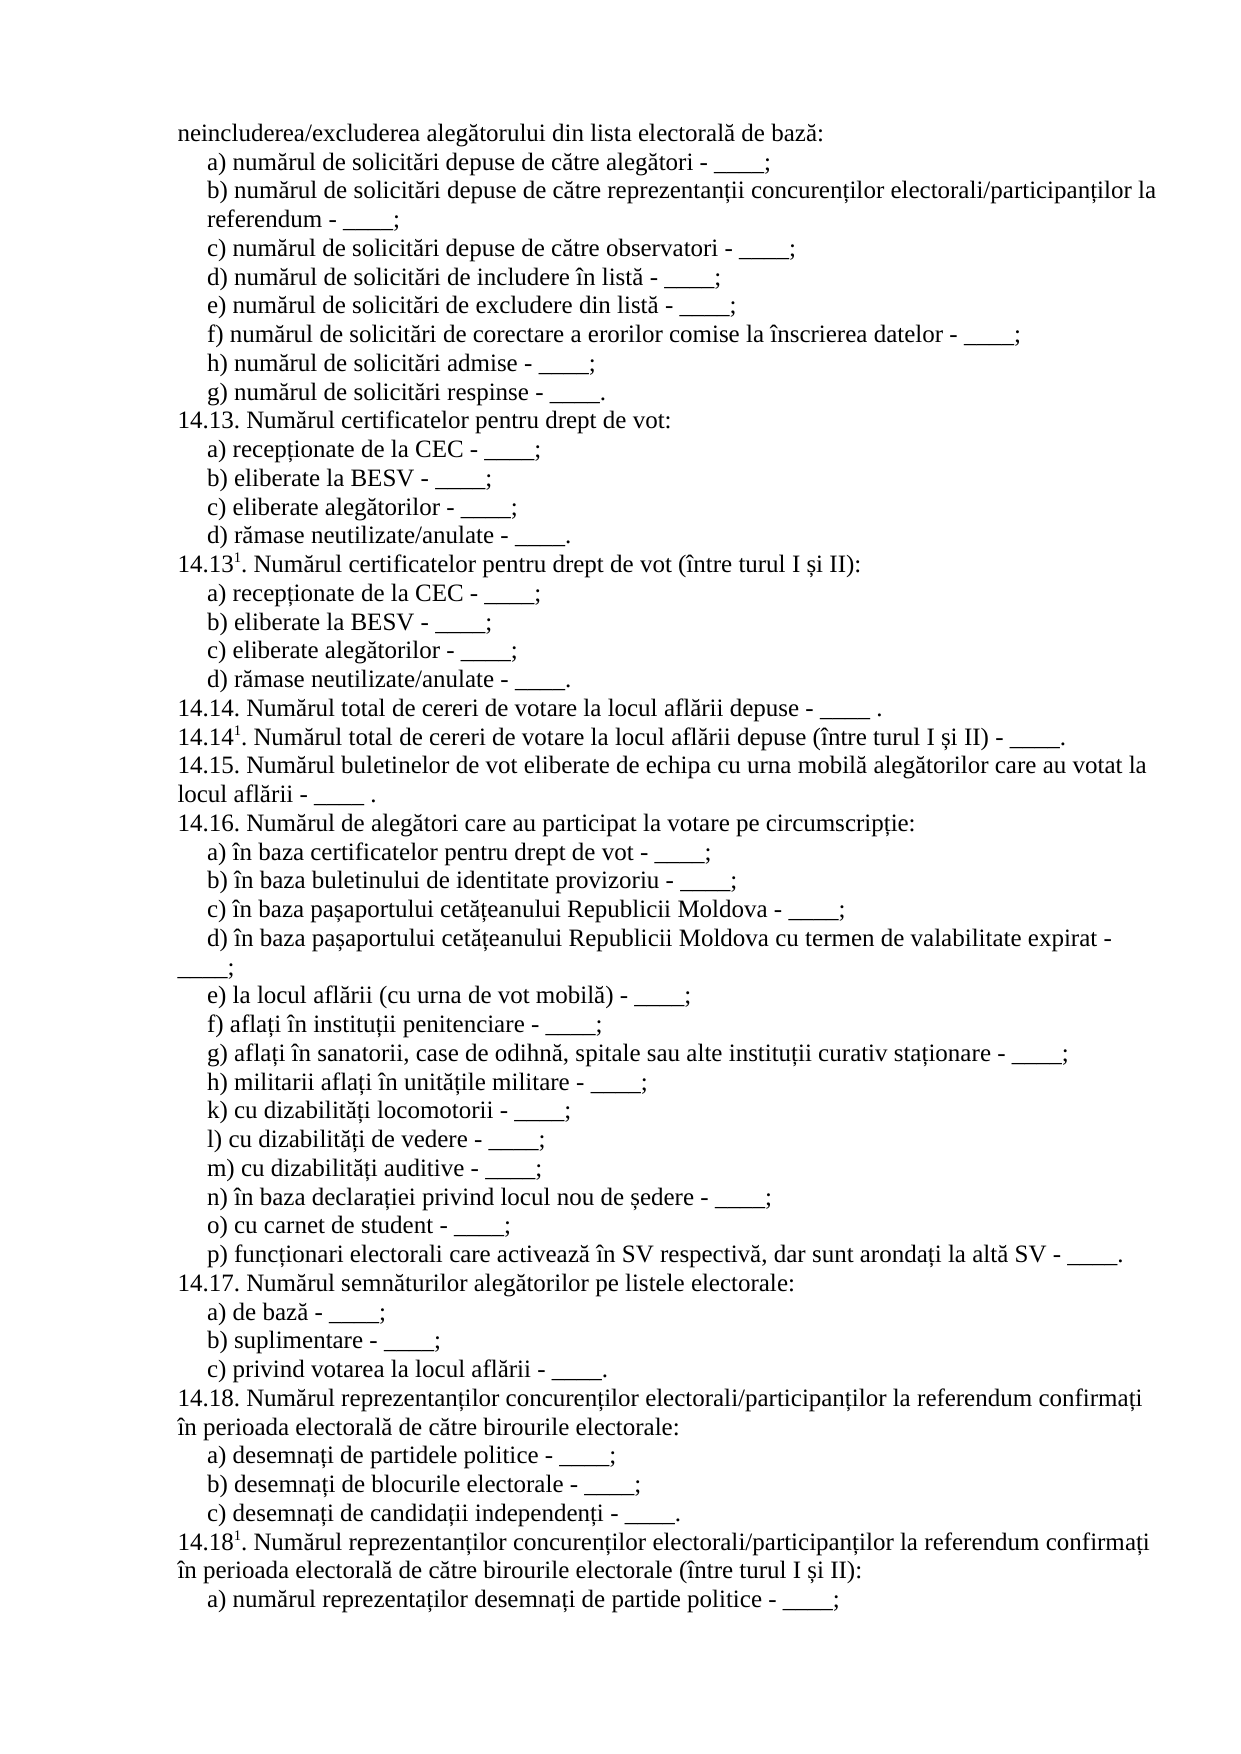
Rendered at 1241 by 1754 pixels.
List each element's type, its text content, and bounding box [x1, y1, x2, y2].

text 14.18. Numărul reprezentanților concurenților electorali/participanților la referendum confirmați în perioada electorală de către birourile electorale: [177, 1383, 1166, 1441]
text g) numărul de solicitări respinse - ____. [177, 377, 1166, 406]
text c) eliberate alegătorilor - ____; [177, 636, 1166, 664]
text d) rămase neutilizate/anulate - ____. [177, 664, 1166, 693]
text c) numărul de solicitări depuse de către observatori - ____; [177, 233, 1166, 262]
text f) numărul de solicitări de corectare a erorilor comise la înscrierea datelor - ____; [177, 319, 1166, 348]
text a) recepționate de la CEC - ____; [177, 434, 1166, 463]
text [177, 118, 1166, 147]
text b) suplimentare - ____; [177, 1326, 1166, 1354]
text p) funcționari electorali care activează în SV respectivă, dar sunt arondați la altă SV - ____. [177, 1239, 1166, 1268]
text d) numărul de solicitări de includere în listă - ____; [177, 262, 1166, 291]
text a) în baza certificatelor pentru drept de vot - ____; [177, 837, 1166, 866]
text h) numărul de solicitări admise - ____; [177, 348, 1166, 377]
text c) privind votarea la locul aflării - ____. [177, 1354, 1166, 1383]
text 14.131. Numărul certificatelor pentru drept de vot (între turul I și II): [177, 549, 1166, 578]
text 14.13. Numărul certificatelor pentru drept de vot: [177, 406, 1166, 434]
text e) la locul aflării (cu urna de vot mobilă) - ____; [177, 981, 1166, 1009]
text 14.14. Numărul total de cereri de votare la locul aflării depuse - ____ . [177, 693, 1166, 722]
text a) desemnați de partidele politice - ____; [177, 1441, 1166, 1469]
text m) cu dizabilități auditive - ____; [177, 1153, 1166, 1182]
text 14.181. Numărul reprezentanților concurenților electorali/participanților la referendum confirmați în perioada electorală de către birourile electorale (între turul I și II): [177, 1527, 1166, 1584]
text a) numărul de solicitări depuse de către alegători - ____; [177, 147, 1166, 176]
text c) în baza pașaportului cetățeanului Republicii Moldova - ____; [177, 894, 1166, 923]
text e) numărul de solicitări de excludere din listă - ____; [177, 291, 1166, 319]
text d) rămase neutilizate/anulate - ____. [177, 521, 1166, 549]
text c) desemnați de candidații independenți - ____. [177, 1498, 1166, 1527]
text o) cu carnet de student - ____; [177, 1211, 1166, 1239]
text h) militarii aflați în unitățile militare - ____; [177, 1067, 1166, 1096]
text k) cu dizabilități locomotorii - ____; [177, 1096, 1166, 1124]
text a) numărul reprezentaților desemnați de partide politice - ____; [177, 1584, 1166, 1613]
text b) numărul de solicitări depuse de către reprezentanții concurenților electorali/participanților la referendum - ____; [207, 176, 1166, 233]
text g) aflați în sanatorii, case de odihnă, spitale sau alte instituții curativ staționare - ____; [177, 1038, 1166, 1067]
text d) în baza pașaportului cetățeanului Republicii Moldova cu termen de valabilitate expirat - ____; [177, 923, 1166, 981]
text 14.141. Numărul total de cereri de votare la locul aflării depuse (între turul I și II) - ____. [177, 722, 1166, 751]
text a) recepționate de la CEC - ____; [177, 578, 1166, 607]
text b) eliberate la BESV - ____; [177, 463, 1166, 492]
text b) în baza buletinului de identitate provizoriu - ____; [177, 866, 1166, 894]
text 14.16. Numărul de alegători care au participat la votare pe circumscripție: [177, 808, 1166, 837]
text 14.17. Numărul semnăturilor alegătorilor pe listele electorale: [177, 1268, 1166, 1297]
text f) aflați în instituții penitenciare - ____; [177, 1009, 1166, 1038]
text b) eliberate la BESV - ____; [177, 607, 1166, 636]
text b) desemnați de blocurile electorale - ____; [177, 1469, 1166, 1498]
text n) în baza declarației privind locul nou de ședere - ____; [177, 1182, 1166, 1211]
text a) de bază - ____; [177, 1297, 1166, 1326]
text l) cu dizabilități de vedere - ____; [177, 1124, 1166, 1153]
text 14.15. Numărul buletinelor de vot eliberate de echipa cu urna mobilă alegătorilor care au votat la locul aflării - ____ . [177, 751, 1152, 808]
text c) eliberate alegătorilor - ____; [177, 492, 1166, 521]
